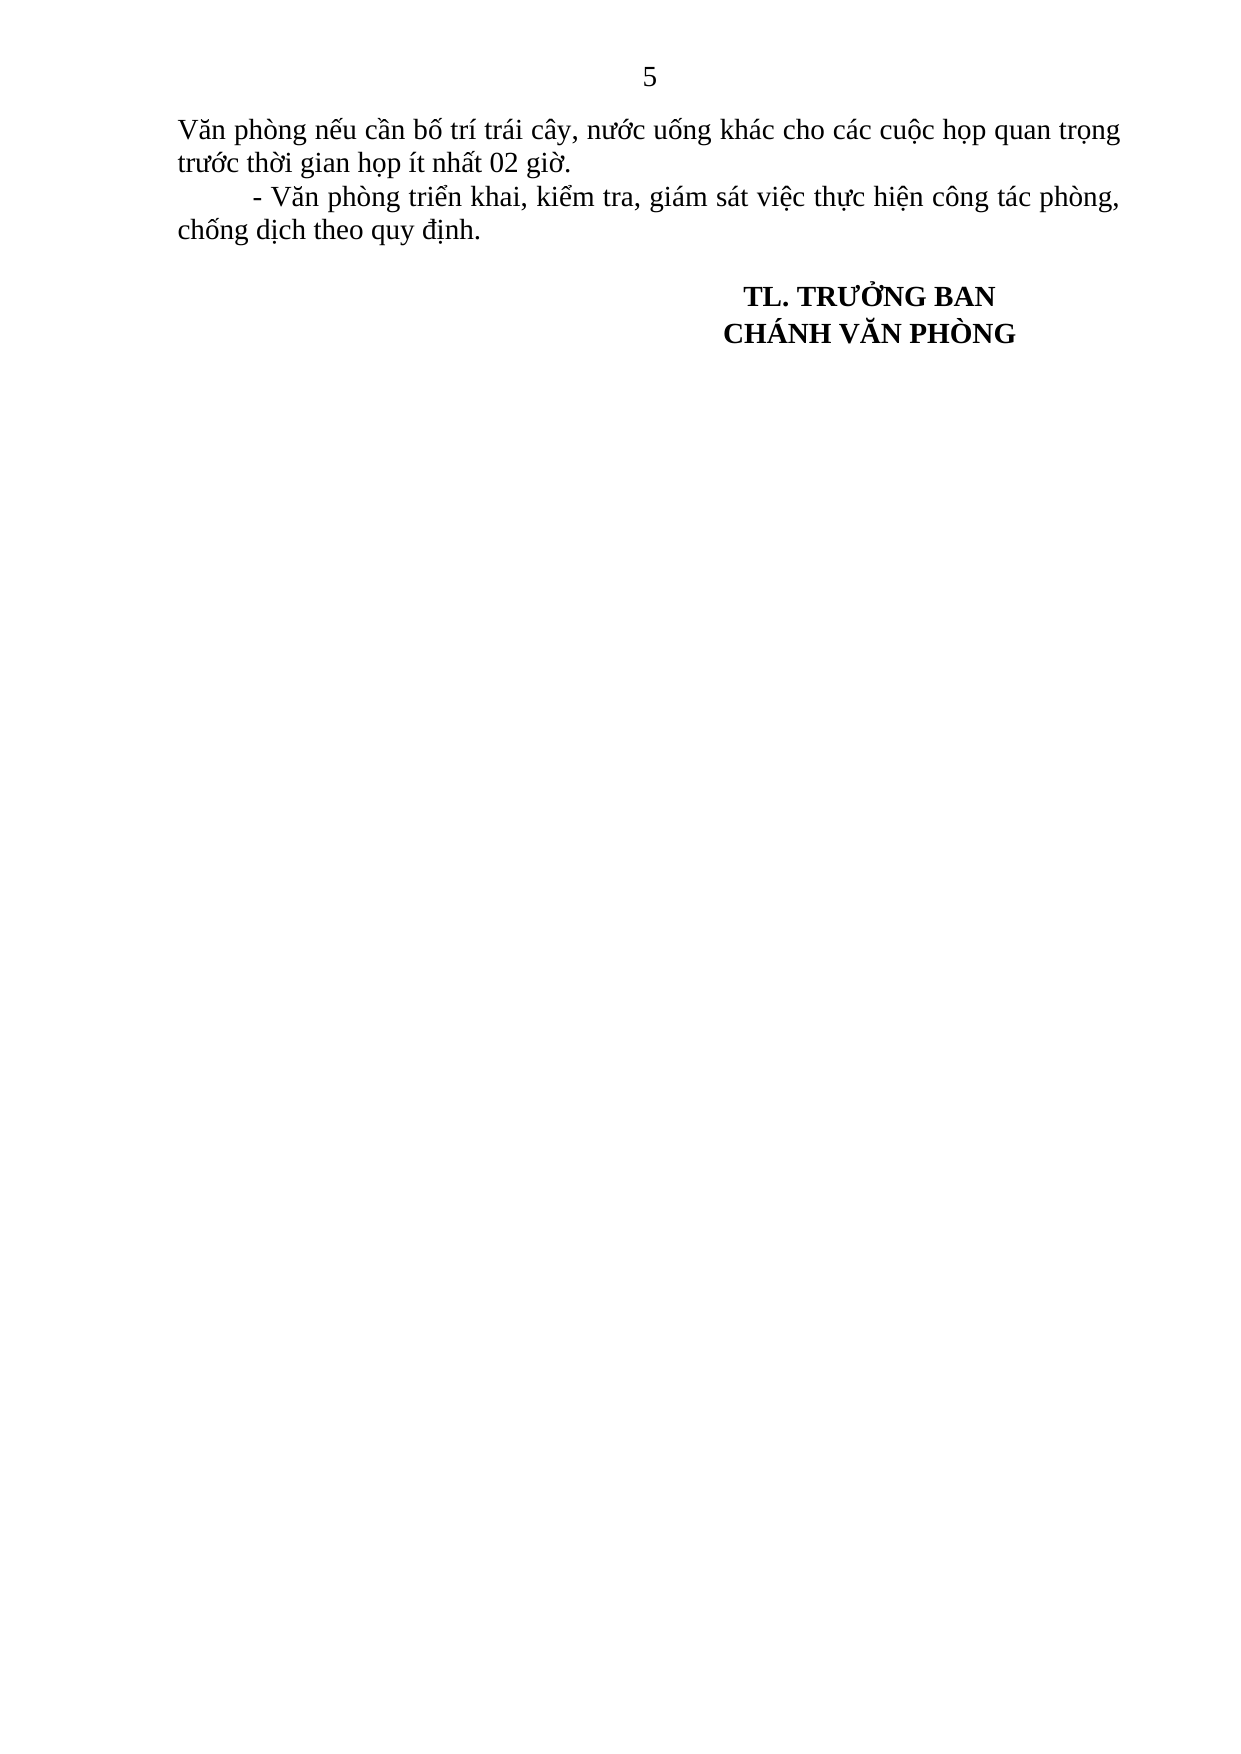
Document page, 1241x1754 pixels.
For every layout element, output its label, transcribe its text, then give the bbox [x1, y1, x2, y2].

text TL. TRƯỞNG BAN [617, 279, 1122, 313]
text - Văn phòng triển khai, kiểm tra, giám sát việc thực hiện công tác phòng, chống dịch theo quy định. [177, 179, 1122, 246]
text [177, 112, 1122, 179]
text CHÁNH VĂN PHÒNG [617, 316, 1122, 349]
